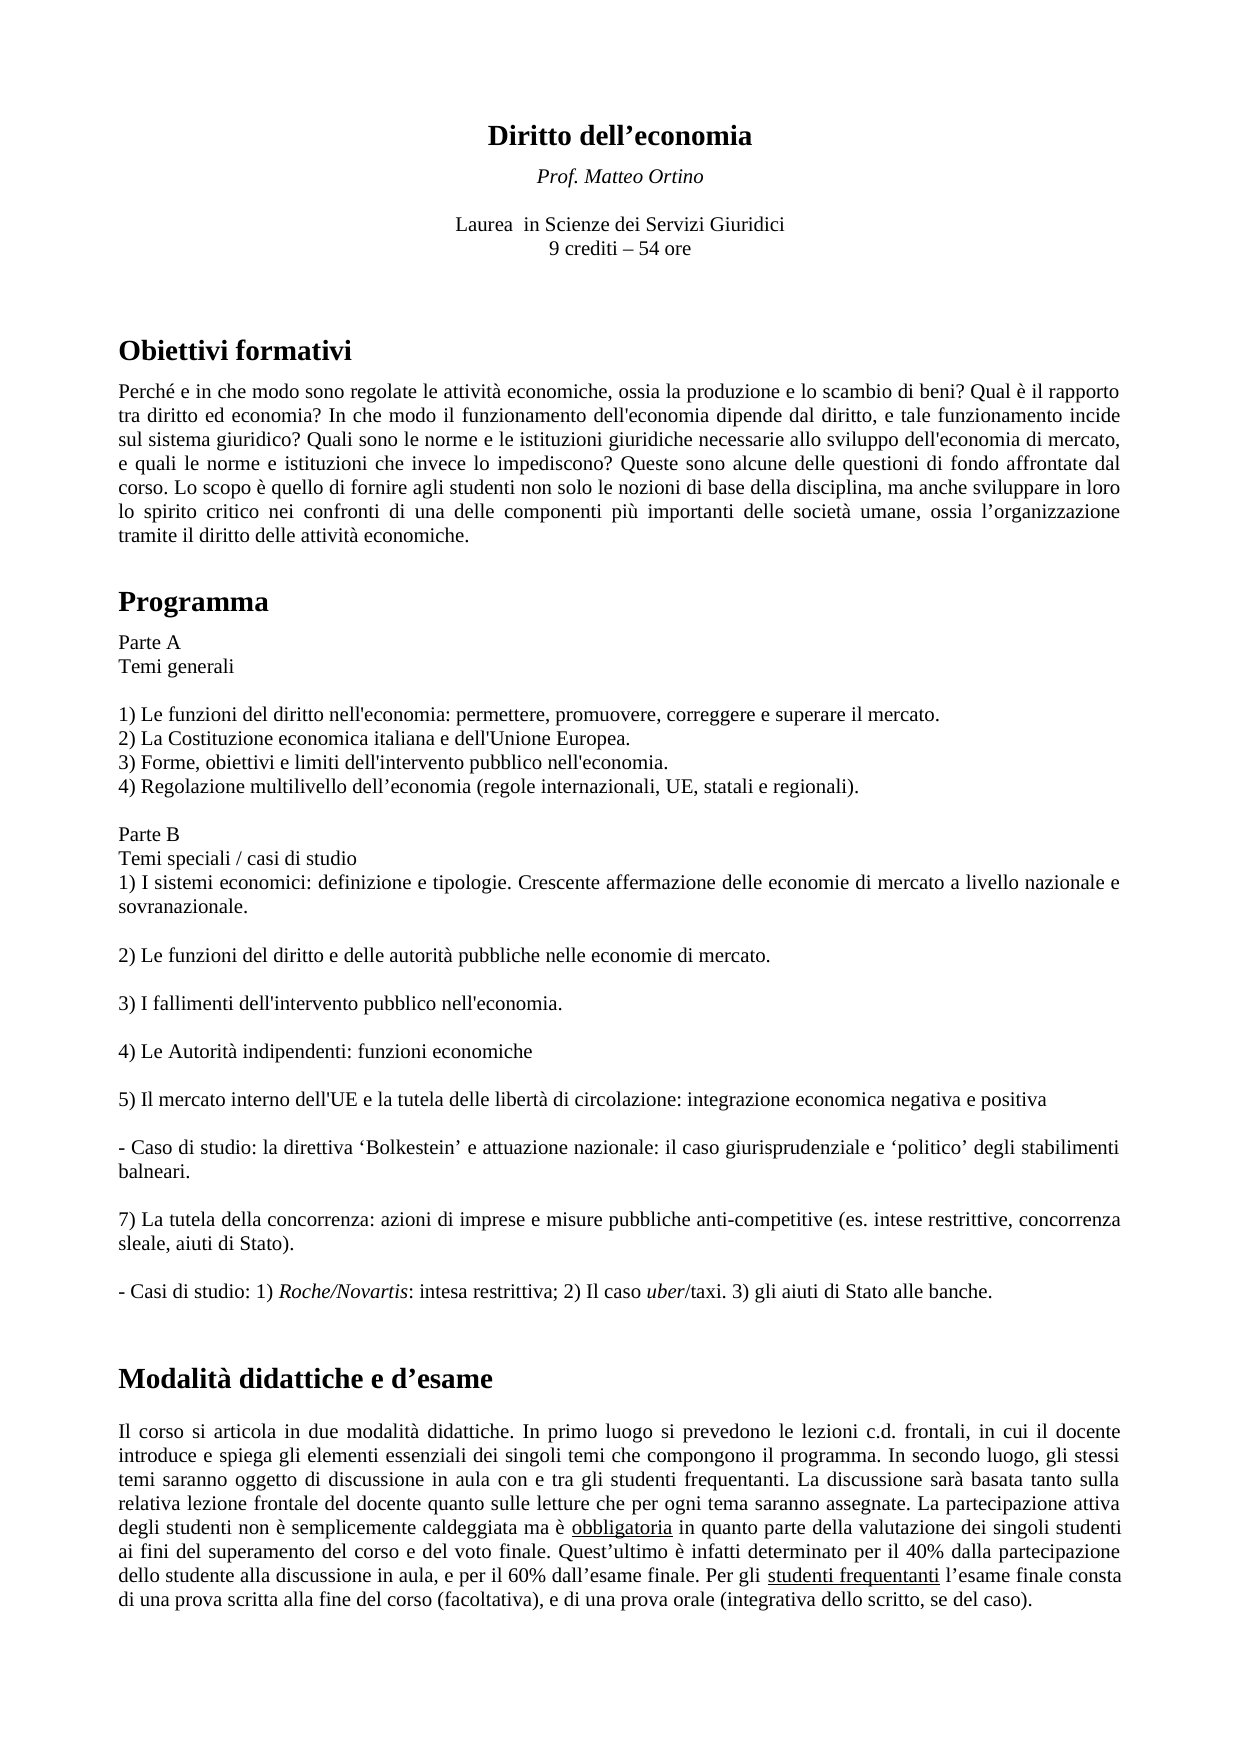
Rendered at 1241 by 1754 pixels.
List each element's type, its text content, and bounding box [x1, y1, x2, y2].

text 7) La tutela della concorrenza: azioni di imprese e misure pubbliche anti-competitive (es. intese restrittive, concorrenza sleale, aiuti di Stato). [118, 1207, 1122, 1255]
text Laurea in Scienze dei Servizi Giuridici [118, 212, 1122, 236]
text 9 crediti – 54 ore [118, 236, 1122, 260]
text 2) Le funzioni del diritto e delle autorità pubbliche nelle economie di mercato. [118, 942, 1122, 967]
text Temi speciali / casi di studio [118, 846, 1122, 870]
text 5) Il mercato interno dell'UE e la tutela delle libertà di circolazione: integrazione economica negativa e positiva [118, 1087, 1122, 1111]
text 3) I fallimenti dell'intervento pubblico nell'economia. [118, 991, 1122, 1015]
text 1) I sistemi economici: definizione e tipologie. Crescente affermazione delle economie di mercato a livello nazionale e sovranazionale. [118, 870, 1122, 918]
text Modalità didattiche e d’esame [118, 1361, 1122, 1394]
text Il corso si articola in due modalità didattiche. In primo luogo si prevedono le lezioni c.d. frontali, in cui il docente introduce e spiega gli elementi essenziali dei singoli temi che compongono il programma. In secondo luogo, gli stessi temi saranno oggetto di discussione in aula con e tra gli studenti frequentanti. La discussione sarà basata tanto sulla relativa lezione frontale del docente quanto sulle letture che per ogni tema saranno assegnate. La partecipazione attiva degli studenti non è semplicemente caldeggiata ma è obbligatoria in quanto parte della valutazione dei singoli studenti ai fini del superamento del corso e del voto finale. Quest’ultimo è infatti determinato per il 40% dalla partecipazione dello studente alla discussione in aula, e per il 60% dall’esame finale. Per gli studenti frequentanti l’esame finale consta di una prova scritta alla fine del corso (facoltativa), e di una prova orale (integrativa dello scritto, se del caso). [118, 1419, 1122, 1611]
text Parte A [118, 630, 1122, 654]
text 1) Le funzioni del diritto nell'economia: permettere, promuovere, correggere e superare il mercato. [118, 702, 1122, 726]
text - Casi di studio: 1) Roche/Novartis: intesa restrittiva; 2) Il caso uber/taxi. 3) gli aiuti di Stato alle banche. [118, 1279, 1122, 1303]
text Prof. Matteo Ortino [118, 164, 1122, 188]
text Temi generali [118, 654, 1122, 678]
text Diritto dell’economia [118, 118, 1122, 152]
text 4) Regolazione multilivello dell’economia (regole internazionali, UE, statali e regionali). [118, 774, 1122, 798]
text Perché e in che modo sono regolate le attività economiche, ossia la produzione e lo scambio di beni? Qual è il rapporto tra diritto ed economia? In che modo il funzionamento dell'economia dipende dal diritto, e tale funzionamento incide sul sistema giuridico? Quali sono le norme e le istituzioni giuridiche necessarie allo sviluppo dell'economia di mercato, e quali le norme e istituzioni che invece lo impediscono? Queste sono alcune delle questioni di fondo affrontate dal corso. Lo scopo è quello di fornire agli studenti non solo le nozioni di base della disciplina, ma anche sviluppare in loro lo spirito critico nei confronti di una delle componenti più importanti delle società umane, ossia l’organizzazione tramite il diritto delle attività economiche. [118, 379, 1122, 547]
text - Caso di studio: la direttiva ‘Bolkestein’ e attuazione nazionale: il caso giurisprudenziale e ‘politico’ degli stabilimenti balneari. [118, 1135, 1122, 1183]
text 3) Forme, obiettivi e limiti dell'intervento pubblico nell'economia. [118, 750, 1122, 774]
text Obiettivi formativi [118, 333, 1122, 366]
text Programma [118, 584, 1122, 617]
text 4) Le Autorità indipendenti: funzioni economiche [118, 1039, 1122, 1063]
text 2) La Costituzione economica italiana e dell'Unione Europea. [118, 726, 1122, 750]
text Parte B [118, 822, 1122, 846]
